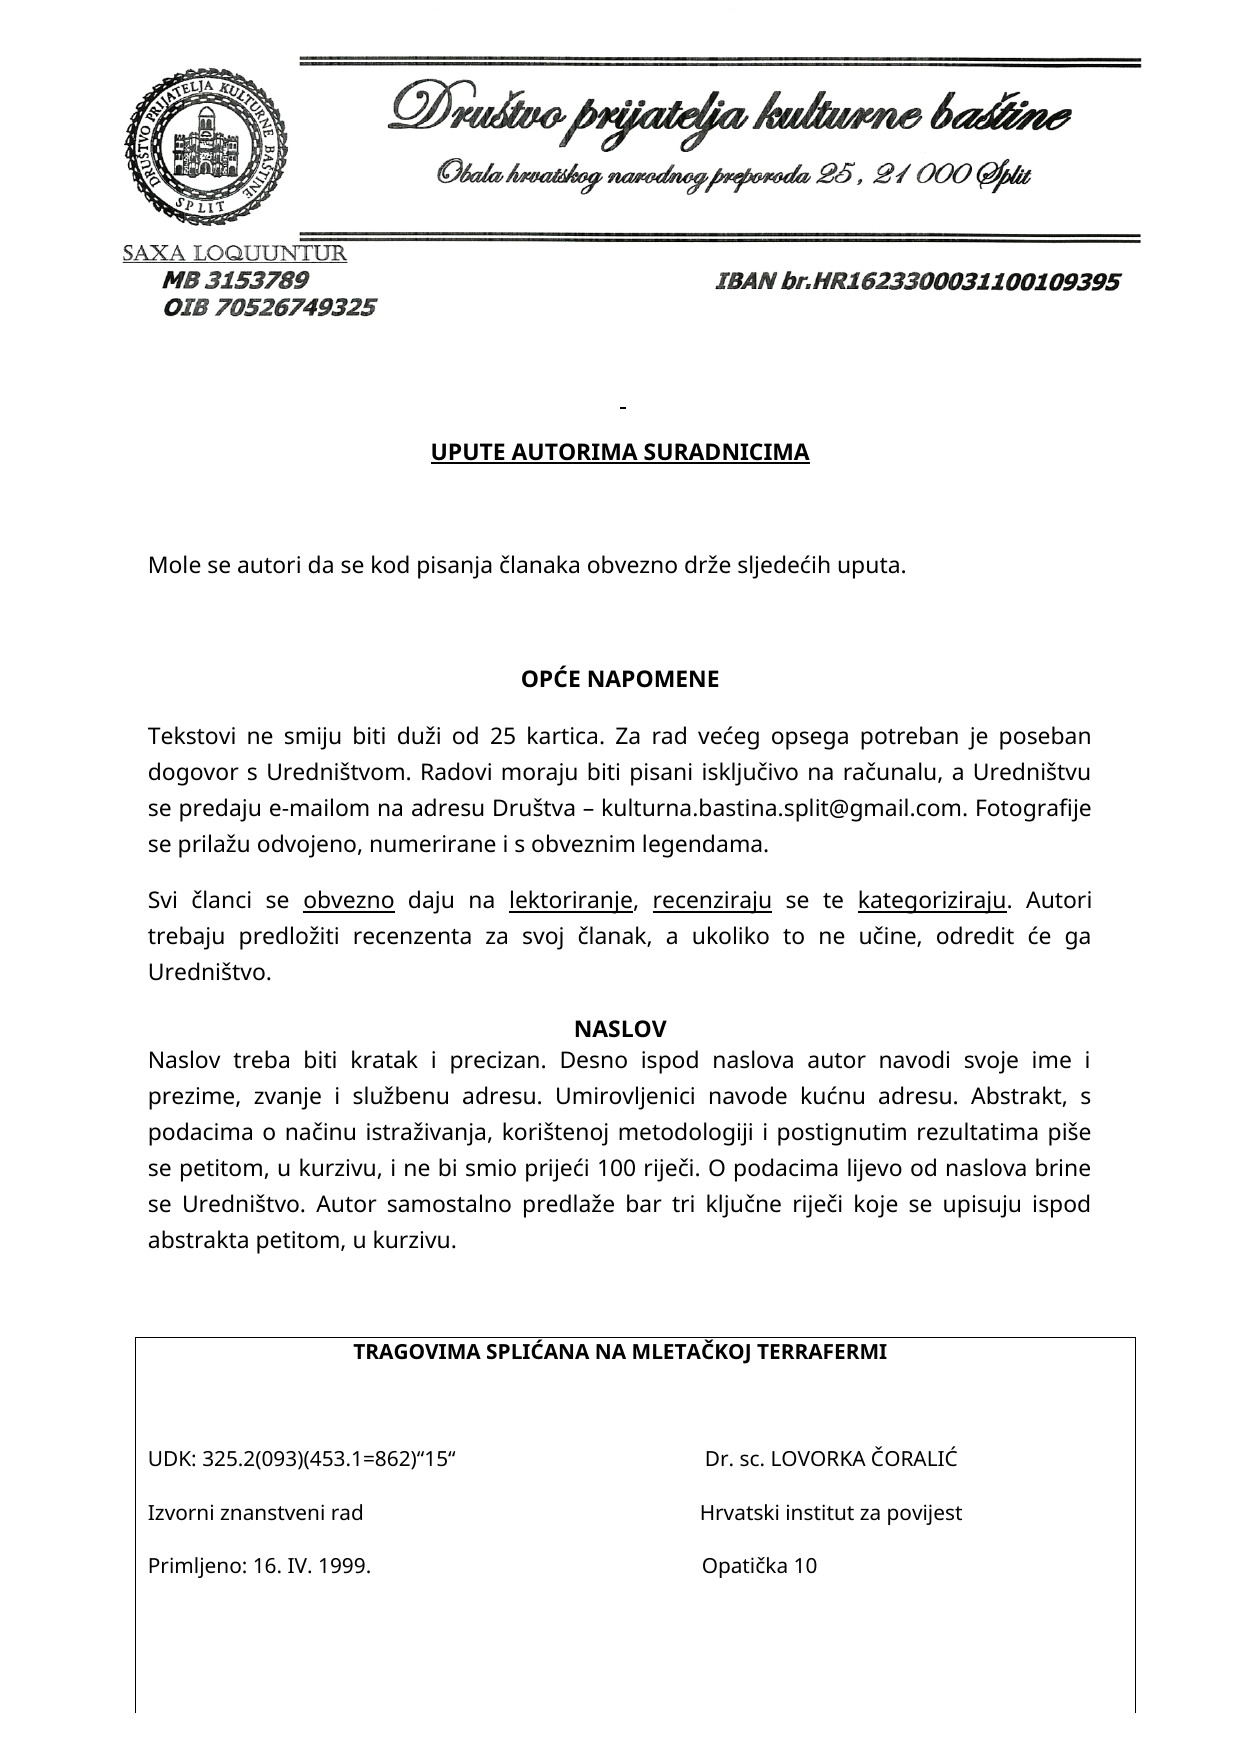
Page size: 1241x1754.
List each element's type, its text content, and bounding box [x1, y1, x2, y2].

text Primljeno: 16. IV. 1999. Opatička 10 [148, 1551, 1093, 1580]
text Tekstovi ne smiju biti duži od 25 kartica. Za rad većeg opsega potreban je poseban dogovor s Uredništvom. Radovi moraju biti pisani isključivo na računalu, a Uredništvu se predaju e-mailom na adresu Društva – kulturna.bastina.split@gmail.com. Fotografije se prilažu odvojeno, numerirane i s obveznim legendama. [148, 720, 1093, 859]
text UPUTE AUTORIMA SURADNICIMA [148, 436, 1093, 467]
picture [11, 0, 1240, 355]
text Mole se autori da se kod pisanja članaka obvezno drže sljedećih uputa. [148, 549, 1093, 581]
text Naslov treba biti kratak i precizan. Desno ispod naslova autor navodi svoje ime i prezime, zvanje i službenu adresu. Umirovljenici navode kućnu adresu. Abstrakt, s podacima o načinu istraživanja, korištenoj metodologiji i postignutim rezultatima piše se petitom, u kurzivu, i ne bi smio prijeći 100 riječi. O podacima lijevo od naslova brine se Uredništvo. Autor samostalno predlaže bar tri ključne riječi koje se upisuju ispod abstrakta petitom, u kurzivu. [148, 1044, 1093, 1255]
subtitle NASLOV [148, 1013, 1093, 1044]
text Svi članci se obvezno daju na lektoriranje, recenziraju se te kategoriziraju. Autori trebaju predložiti recenzenta za svoj članak, a ukoliko to ne učine, odredit će ga Uredništvo. [148, 884, 1093, 987]
text OPĆE NAPOMENE [148, 663, 1093, 694]
text UDK: 325.2(093)(453.1=862)“15“ Dr. sc. LOVORKA ČORALIĆ [148, 1444, 1093, 1473]
text TRAGOVIMA SPLIĆANA NA MLETAČKOJ TERRAFERMI [148, 1338, 1093, 1366]
text Izvorni znanstveni rad Hrvatski institut za povijest [148, 1498, 1093, 1526]
